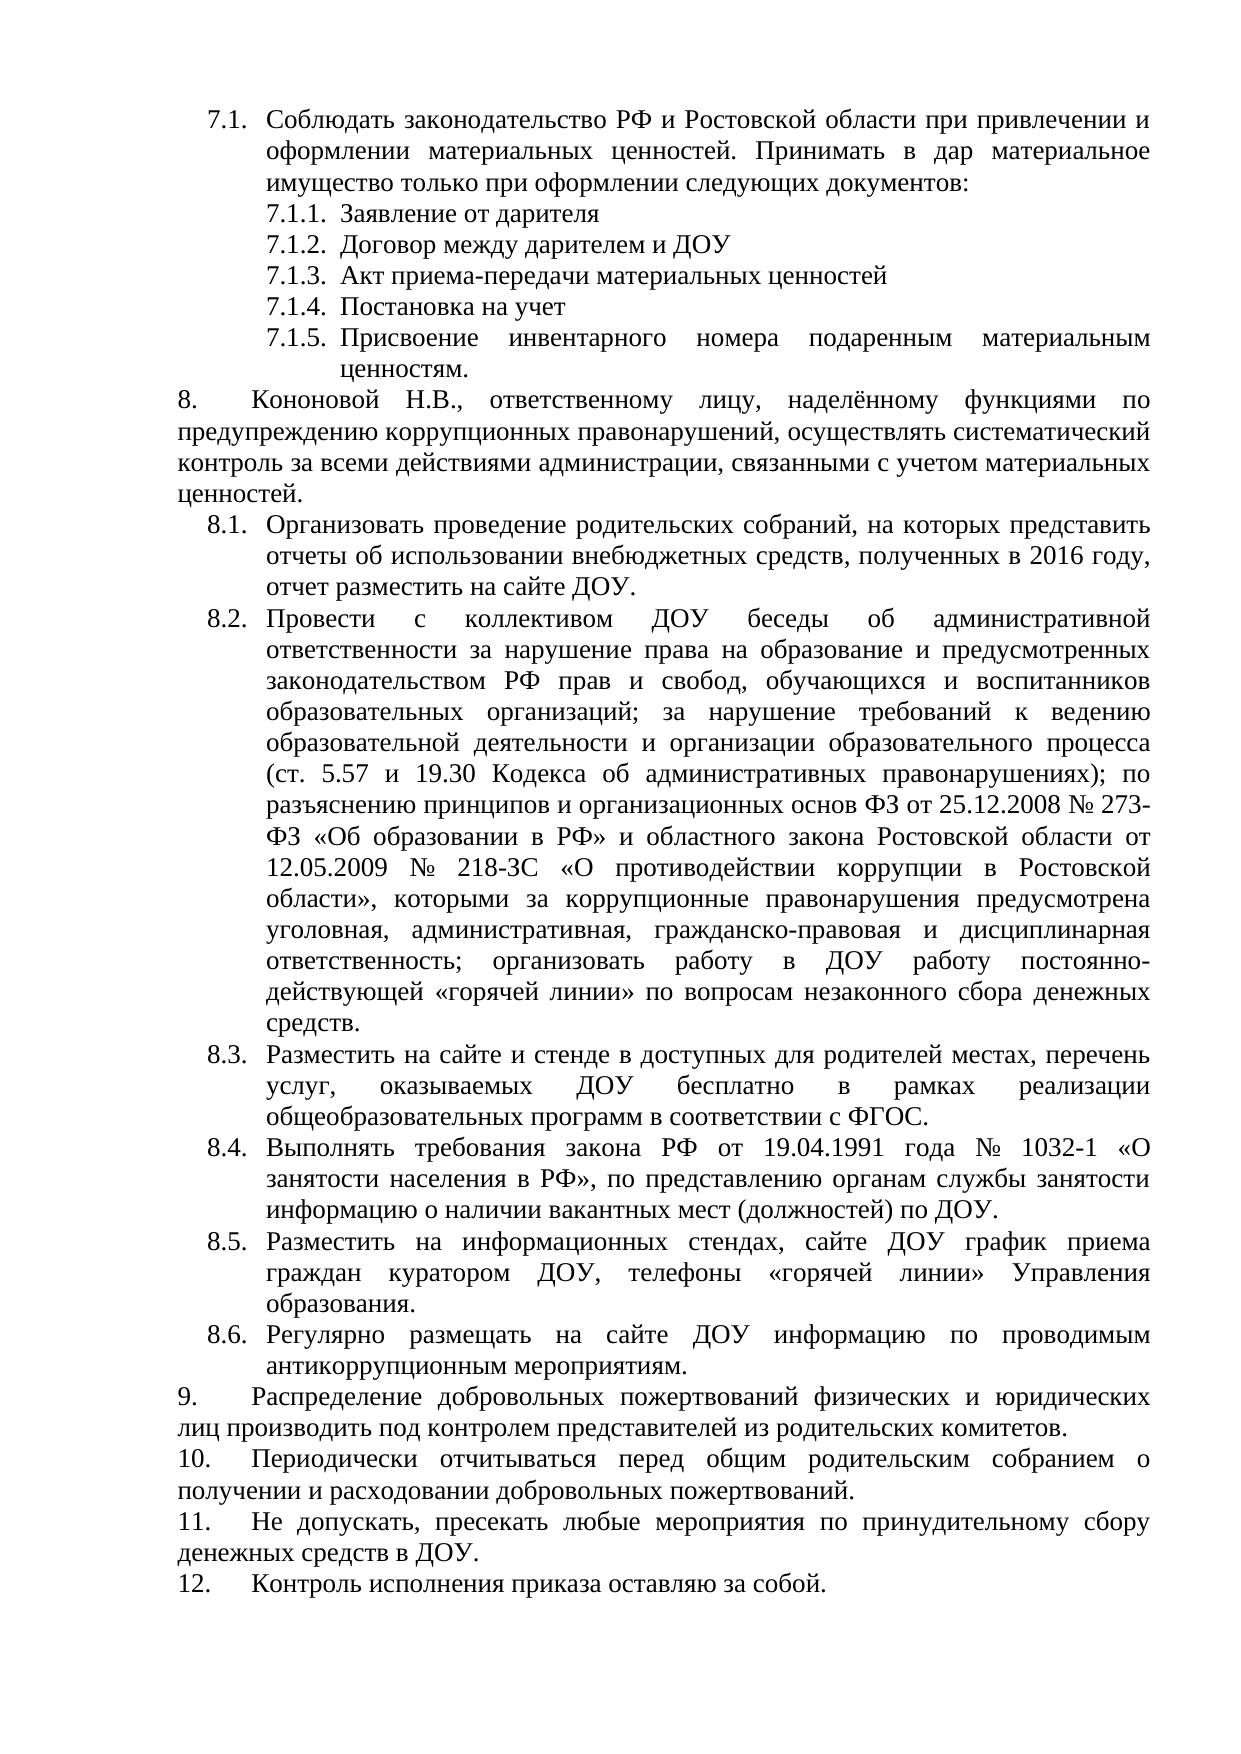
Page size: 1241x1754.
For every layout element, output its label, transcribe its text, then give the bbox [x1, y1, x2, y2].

list Договор между дарителем и ДОУ [266, 228, 1152, 259]
list Провести с коллективом ДОУ беседы об административной ответственности за нарушение права на образование и предусмотренных законодательством РФ прав и свобод, обучающихся и воспитанников образовательных организаций; за нарушение требований к ведению образовательной деятельности и организации образовательного процесса (ст. 5.57 и 19.30 Кодекса об административных правонарушениях); по разъяснению принципов и организационных основ ФЗ от 25.12.2008 № 273-ФЗ «Об образовании в РФ» и областного закона Ростовской области от 12.05.2009 № 218-ЗС «О противодействии коррупции в Ростовской области», которыми за коррупционные правонарушения предусмотрена уголовная, административная, гражданско-правовая и дисциплинарная ответственность; организовать работу в ДОУ работу постоянно-действующей «горячей линии» по вопросам незаконного сбора денежных средств. [207, 602, 1152, 1038]
list Распределение добровольных пожертвований физических и юридических лиц производить под контролем представителей из родительских комитетов. [177, 1380, 1152, 1443]
list Организовать проведение родительских собраний, на которых представить отчеты об использовании внебюджетных средств, полученных в 2016 году, отчет разместить на сайте ДОУ. [207, 508, 1152, 602]
list Акт приема-передачи материальных ценностей [266, 259, 1152, 290]
list Регулярно размещать на сайте ДОУ информацию по проводимым антикоррупционным мероприятиям. [207, 1318, 1152, 1380]
list Периодически отчитываться перед общим родительским собранием о получении и расходовании добровольных пожертвований. [177, 1443, 1152, 1505]
list Кононовой Н.В., ответственному лицу, наделённому функциями по предупреждению коррупционных правонарушений, осуществлять систематический контроль за всеми действиями администрации, связанными с учетом материальных ценностей. [177, 384, 1152, 508]
list Присвоение инвентарного номера подаренным материальным ценностям. [266, 321, 1152, 384]
list Заявление от дарителя [266, 197, 1152, 228]
list Разместить на информационных стендах, сайте ДОУ график приема граждан куратором ДОУ, телефоны «горячей линии» Управления образования. [207, 1224, 1152, 1318]
list Постановка на учет [266, 290, 1152, 321]
list Контроль исполнения приказа оставляю за собой. [177, 1567, 1152, 1598]
list Не допускать, пресекать любые мероприятия по принудительному сбору денежных средств в ДОУ. [177, 1505, 1152, 1567]
list Соблюдать законодательство РФ и Ростовской области при привлечении и оформлении материальных ценностей. Принимать в дар материальное имущество только при оформлении следующих документов: [207, 103, 1152, 197]
list Разместить на сайте и стенде в доступных для родителей местах, перечень услуг, оказываемых ДОУ бесплатно в рамках реализации общеобразовательных программ в соответствии с ФГОС. [207, 1038, 1152, 1131]
list Выполнять требования закона РФ от 19.04.1991 года № 1032-1 «О занятости населения в РФ», по представлению органам службы занятости информацию о наличии вакантных мест (должностей) по ДОУ. [207, 1131, 1152, 1224]
